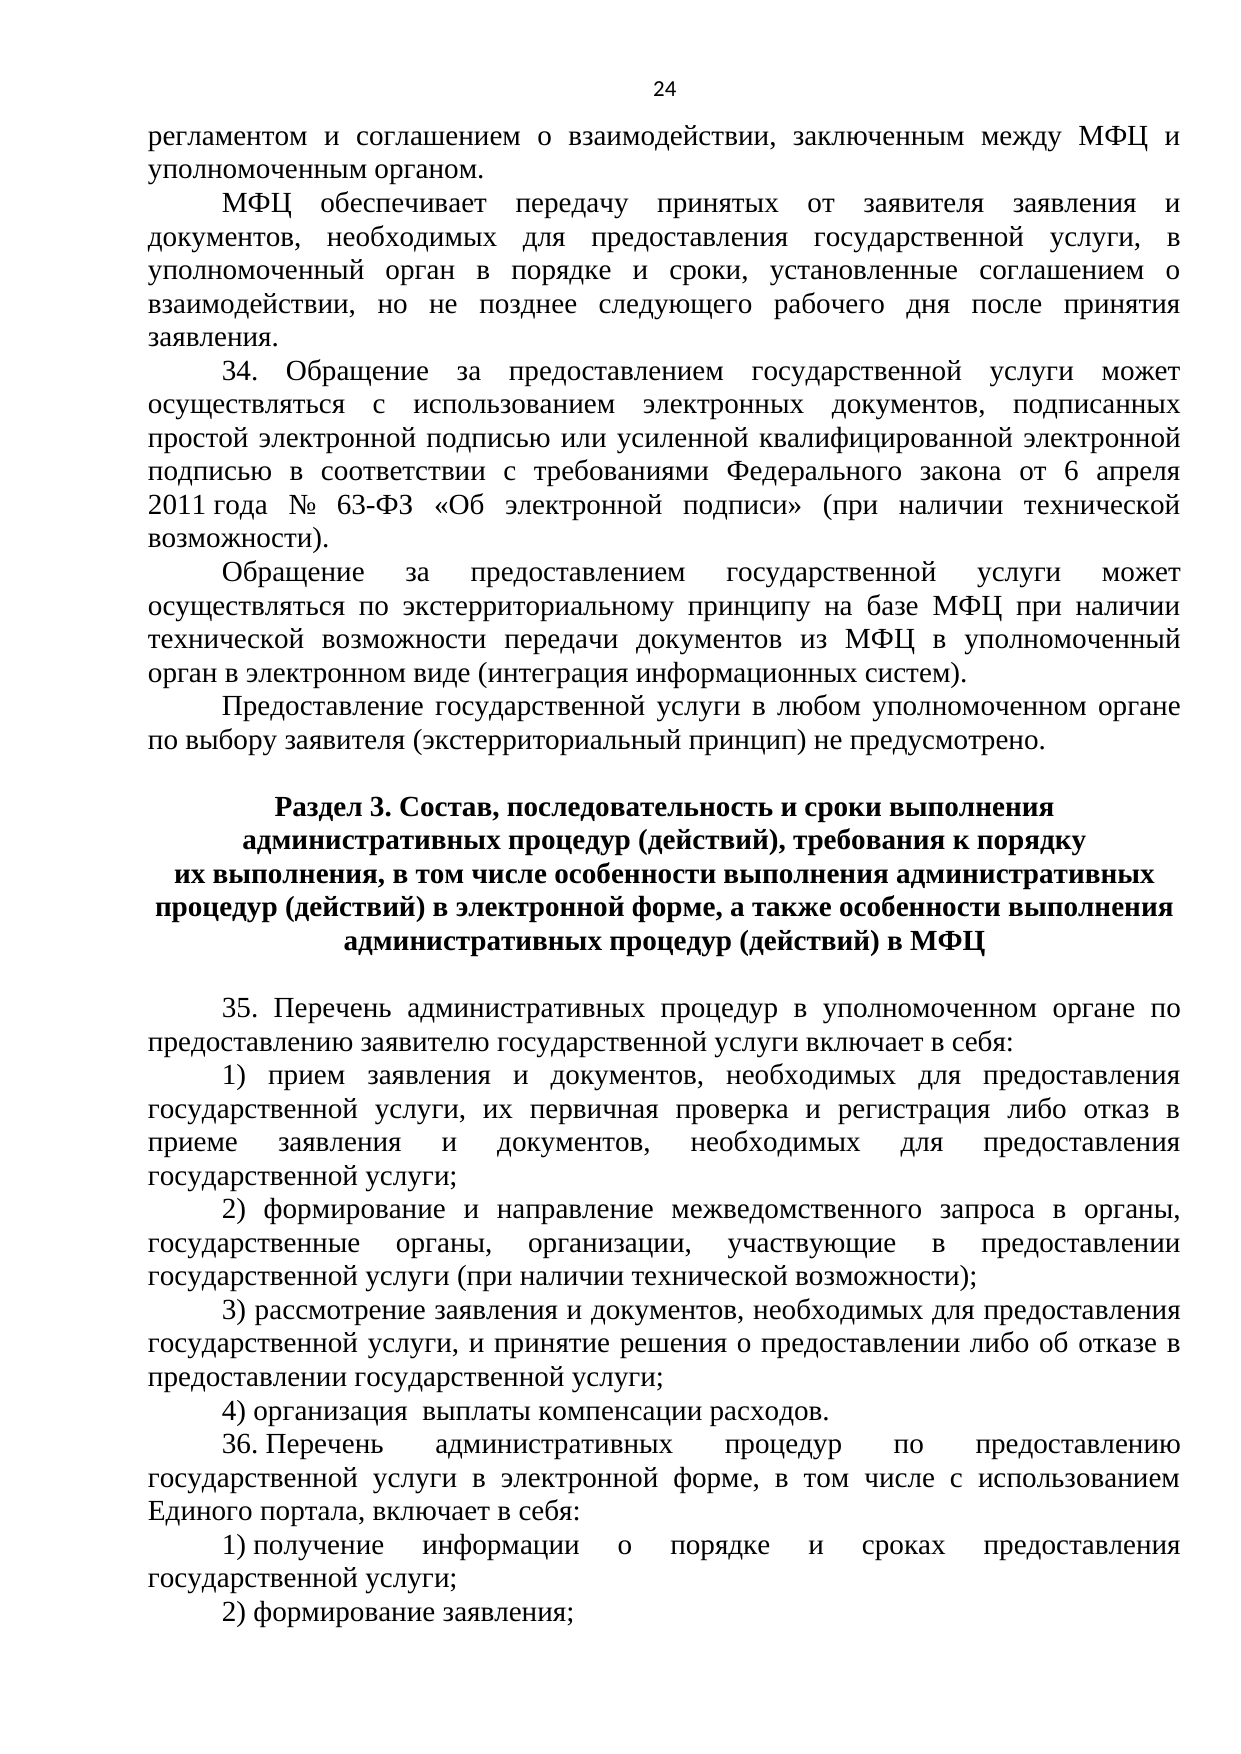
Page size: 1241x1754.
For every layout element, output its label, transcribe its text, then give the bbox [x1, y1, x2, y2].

text Предоставление государственной услуги в любом уполномоченном органе по выбору заявителя (экстерриториальный принцип) не предусмотрено. [148, 688, 1181, 755]
text Обращение за предоставлением государственной услуги может осуществляться по экстерриториальному принципу на базе МФЦ при наличии технической возможности передачи документов из МФЦ в уполномоченный орган в электронном виде (интеграция информационных систем). [148, 554, 1181, 688]
text 34. Обращение за предоставлением государственной услуги может осуществляться с использованием электронных документов, подписанных простой электронной подписью или усиленной квалифицированной электронной подписью в соответствии с требованиями Федерального закона от 6 апреля 2011 года № 63-ФЗ «Об электронной подписи» (при наличии технической возможности). [148, 353, 1181, 554]
text 35. Перечень административных процедур в уполномоченном органе по предоставлению заявителю государственной услуги включает в себя: [148, 990, 1181, 1057]
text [148, 118, 1181, 185]
text 36. Перечень административных процедур по предоставлению государственной услуги в электронной форме, в том числе с использованием Единого портала, включает в себя: [148, 1426, 1181, 1527]
text МФЦ обеспечивает передачу принятых от заявителя заявления и документов, необходимых для предоставления государственной услуги, в уполномоченный орган в порядке и сроки, установленные соглашением о взаимодействии, но не позднее следующего рабочего дня после принятия заявления. [148, 185, 1181, 353]
text 1) получение информации о порядке и сроках предоставления государственной услуги; [148, 1527, 1181, 1594]
text 3) рассмотрение заявления и документов, необходимых для предоставления государственной услуги, и принятие решения о предоставлении либо об отказе в предоставлении государственной услуги; [148, 1292, 1181, 1393]
text 4) организация выплаты компенсации расходов. [148, 1393, 1181, 1426]
text 2) формирование заявления; [148, 1594, 1181, 1627]
text Раздел 3. Состав, последовательность и сроки выполнения административных процедур (действий), требования к порядку их выполнения, в том числе особенности выполнения административных процедур (действий) в электронной форме, а также особенности выполнения административных процедур (действий) в МФЦ [148, 789, 1181, 957]
text 1) прием заявления и документов, необходимых для предоставления государственной услуги, их первичная проверка и регистрация либо отказ в приеме заявления и документов, необходимых для предоставления государственной услуги; [148, 1057, 1181, 1191]
text 2) формирование и направление межведомственного запроса в органы, государственные органы, организации, участвующие в предоставлении государственной услуги (при наличии технической возможности); [148, 1191, 1181, 1292]
